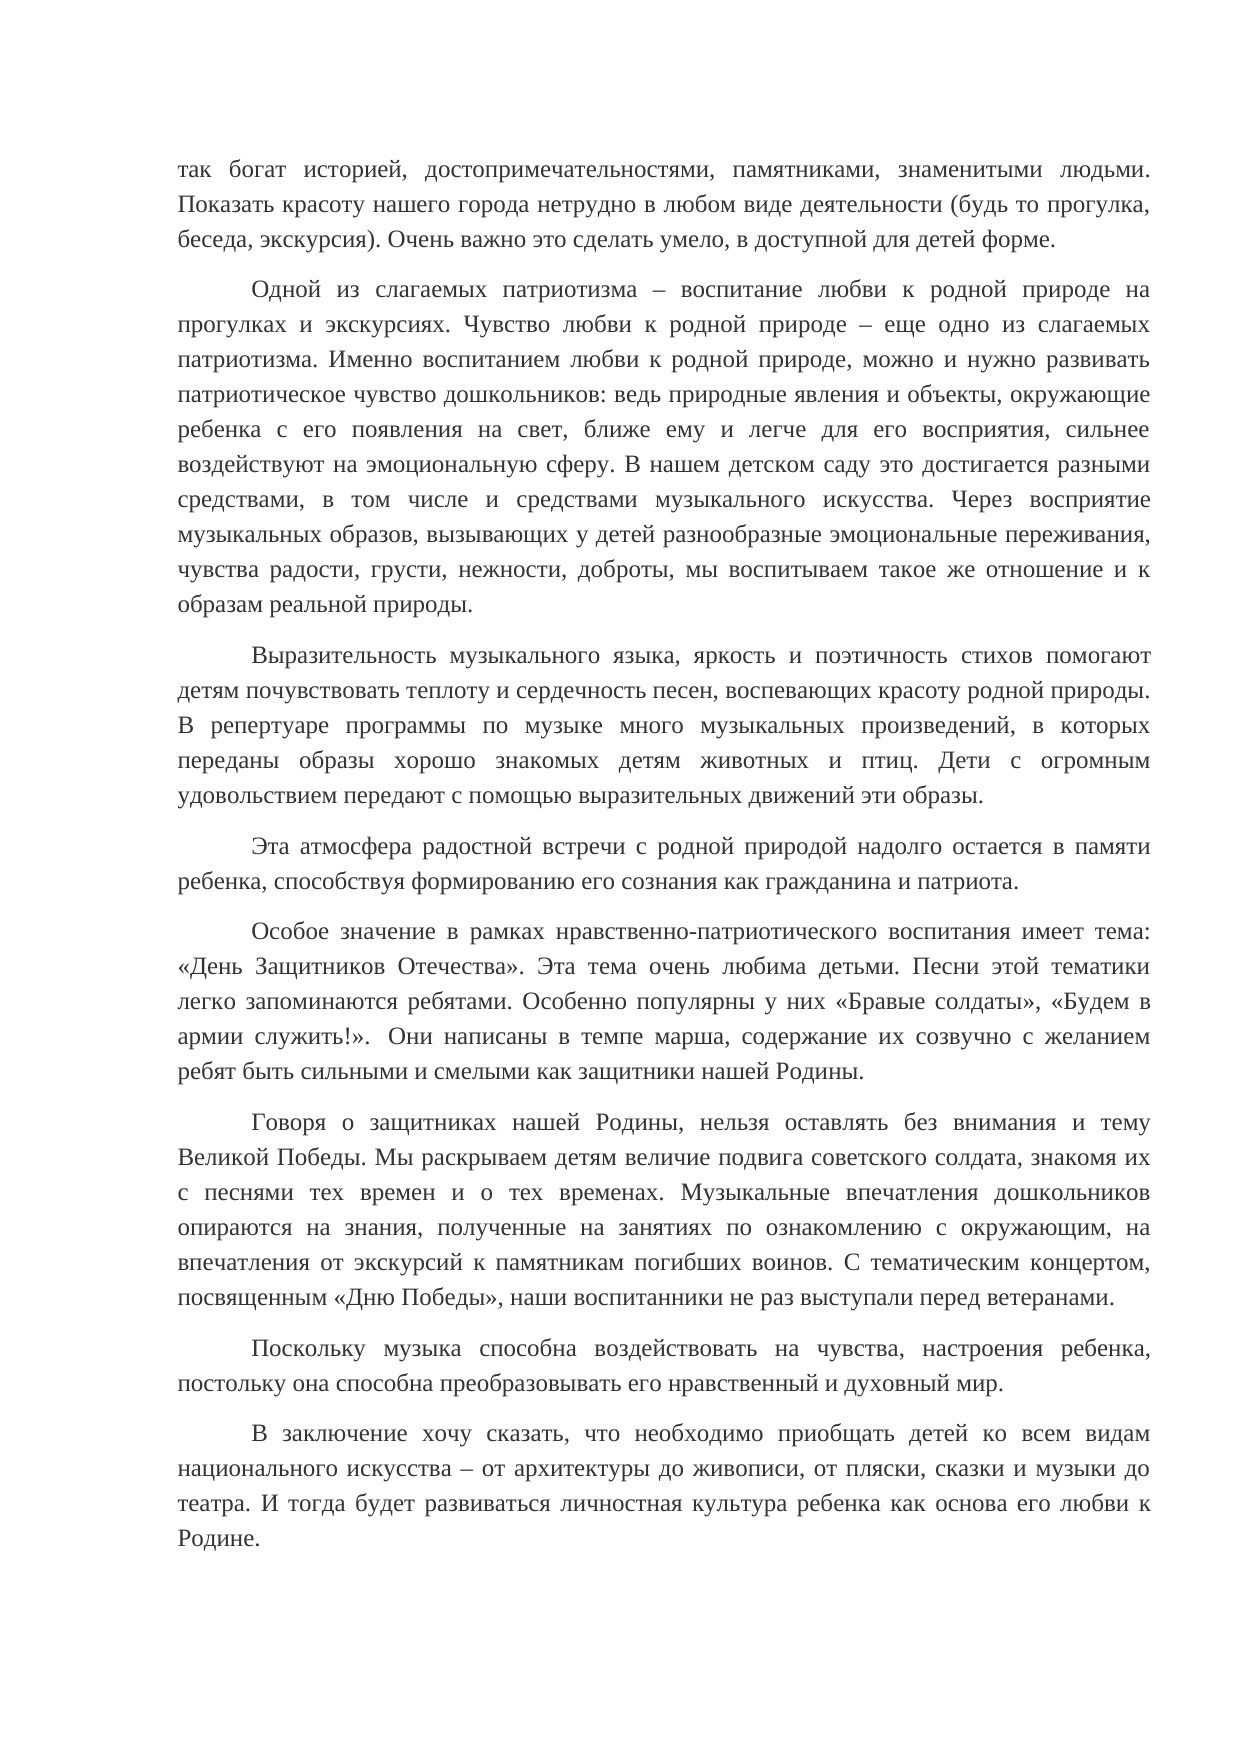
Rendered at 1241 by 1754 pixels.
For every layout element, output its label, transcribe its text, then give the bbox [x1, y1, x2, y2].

text Эта атмосфера радостной встречи с родной природой надолго остается в памяти ребенка, способствуя формированию его сознания как гражданина и патриота. [177, 824, 1152, 894]
text Одной из слагаемых патриотизма – воспитание любви к родной природе на прогулках и экскурсиях. Чувство любви к родной природе – еще одно из слагаемых патриотизма. Именно воспитанием любви к родной природе, можно и нужно развивать патриотическое чувство дошкольников: ведь природные явления и объекты, окружающие ребенка с его появления на свет, ближе ему и легче для его восприятия, сильнее воздействуют на эмоциональную сферу. В нашем детском саду это достигается разными средствами, в том числе и средствами музыкального искусства. Через восприятие музыкальных образов, вызывающих у детей разнообразные эмоциональные переживания, чувства радости, грусти, нежности, доброты, мы воспитываем такое же отношение и к образам реальной природы. [177, 268, 1152, 618]
text В заключение хочу сказать, что необходимо приобщать детей ко всем видам национального искусства – от архитектуры до живописи, от пляски, сказки и музыки до театра. И тогда будет развиваться личностная культура ребенка как основа его любви к Родине. [177, 1412, 1152, 1552]
text Особое значение в рамках нравственно-патриотического воспитания имеет тема: «День Защитников Отечества». Эта тема очень любима детьми. Песни этой тематики легко запоминаются ребятами. Особенно популярны у них «Бравые солдаты», «Будем в армии служить!». Они написаны в темпе марша, содержание их созвучно с желанием ребят быть сильными и смелыми как защитники нашей Родины. [177, 910, 1152, 1085]
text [177, 148, 1152, 253]
text Выразительность музыкального языка, яркость и поэтичность стихов помогают детям почувствовать теплоту и сердечность песен, воспевающих красоту родной природы. В репертуаре программы по музыке много музыкальных произведений, в которых переданы образы хорошо знакомых детям животных и птиц. Дети с огромным удовольствием передают с помощью выразительных движений эти образы. [177, 634, 1152, 809]
text Поскольку музыка способна воздействовать на чувства, настроения ребенка, постольку она способна преобразовывать его нравственный и духовный мир. [177, 1326, 1152, 1396]
text Говоря о защитниках нашей Родины, нельзя оставлять без внимания и тему Великой Победы. Мы раскрываем детям величие подвига советского солдата, знакомя их с песнями тех времен и о тех временах. Музыкальные впечатления дошкольников опираются на знания, полученные на занятиях по ознакомлению с окружающим, на впечатления от экскурсий к памятникам погибших воинов. С тематическим концертом, посвященным «Дню Победы», наши воспитанники не раз выступали перед ветеранами. [177, 1101, 1152, 1311]
